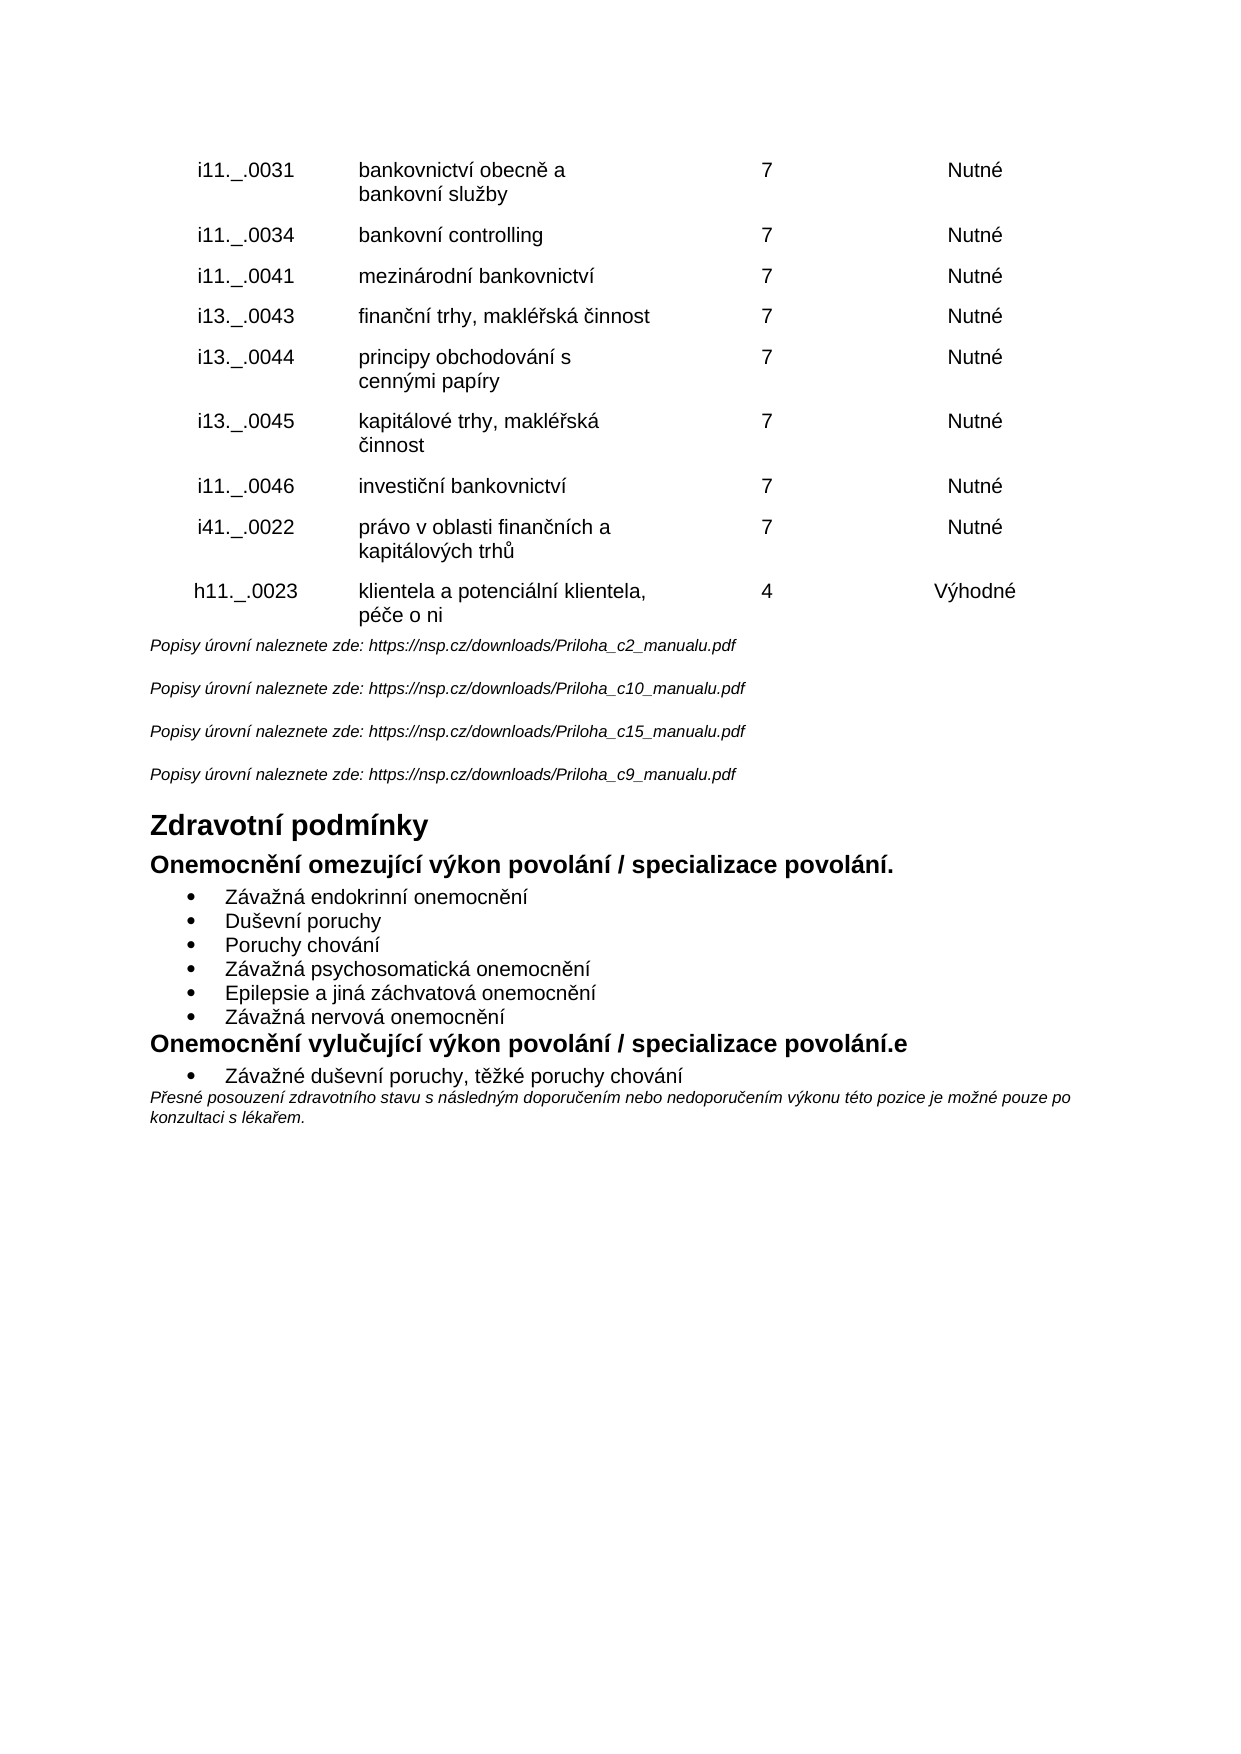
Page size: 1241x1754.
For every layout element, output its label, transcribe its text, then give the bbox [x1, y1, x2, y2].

table_cell 4 [663, 571, 871, 635]
table_cell Nutné [871, 296, 1079, 336]
table_cell Nutné [871, 336, 1079, 401]
table_cell Nutné [871, 506, 1079, 571]
list Poruchy chování [187, 933, 1090, 957]
table_cell Nutné [871, 255, 1079, 296]
list Duševní poruchy [187, 909, 1090, 933]
text Popisy úrovní naleznete zde: https://nsp.cz/downloads/Priloha_c2_manualu.pdf [150, 635, 1090, 654]
table_cell právo v oblasti finančních a kapitálových trhů [350, 506, 662, 571]
table_cell 7 [663, 150, 871, 214]
list Závažná nervová onemocnění [187, 1005, 1090, 1029]
subtitle Zdravotní podmínky [150, 808, 1090, 841]
table_cell Nutné [871, 401, 1079, 466]
table_cell bankovnictví obecně a bankovní služby [350, 150, 662, 214]
table_cell i11._.0041 [142, 255, 350, 296]
table_cell 7 [663, 401, 871, 466]
table_cell principy obchodování s cennými papíry [350, 336, 662, 401]
table_cell klientela a potenciální klientela, péče o ni [350, 571, 662, 635]
table_cell 7 [663, 296, 871, 336]
table_cell h11._.0023 [142, 571, 350, 635]
subtitle Onemocnění omezující výkon povolání / specializace povolání. [150, 850, 1090, 878]
table_cell i11._.0046 [142, 466, 350, 506]
table_cell 7 [663, 336, 871, 401]
list Epilepsie a jiná záchvatová onemocnění [187, 981, 1090, 1005]
text Popisy úrovní naleznete zde: https://nsp.cz/downloads/Priloha_c10_manualu.pdf [150, 678, 1090, 698]
table_cell mezinárodní bankovnictví [350, 255, 662, 296]
table_cell bankovní controlling [350, 215, 662, 255]
table_cell 7 [663, 255, 871, 296]
table_cell kapitálové trhy, makléřská činnost [350, 401, 662, 466]
table_cell i13._.0045 [142, 401, 350, 466]
table_cell i11._.0034 [142, 215, 350, 255]
text Popisy úrovní naleznete zde: https://nsp.cz/downloads/Priloha_c9_manualu.pdf [150, 765, 1090, 784]
table_cell investiční bankovnictví [350, 466, 662, 506]
text Popisy úrovní naleznete zde: https://nsp.cz/downloads/Priloha_c15_manualu.pdf [150, 722, 1090, 741]
table_cell 7 [663, 506, 871, 571]
table_cell 7 [663, 466, 871, 506]
table_cell i13._.0044 [142, 336, 350, 401]
table_cell i41._.0022 [142, 506, 350, 571]
table_cell Nutné [871, 150, 1079, 214]
table_cell i13._.0043 [142, 296, 350, 336]
list Závažná psychosomatická onemocnění [187, 957, 1090, 981]
text Přesné posouzení zdravotního stavu s následným doporučením nebo nedoporučením výkonu této pozice je možné pouze po konzultaci s lékařem. [150, 1088, 1090, 1127]
table_cell Výhodné [871, 571, 1079, 635]
table_cell i11._.0031 [142, 150, 350, 214]
table_cell Nutné [871, 466, 1079, 506]
subtitle Onemocnění vylučující výkon povolání / specializace povolání.e [150, 1029, 1090, 1058]
list Závažné duševní poruchy, těžké poruchy chování [187, 1064, 1090, 1088]
table_cell finanční trhy, makléřská činnost [350, 296, 662, 336]
table_cell 7 [663, 215, 871, 255]
table_cell Nutné [871, 215, 1079, 255]
list Závažná endokrinní onemocnění [187, 885, 1090, 909]
